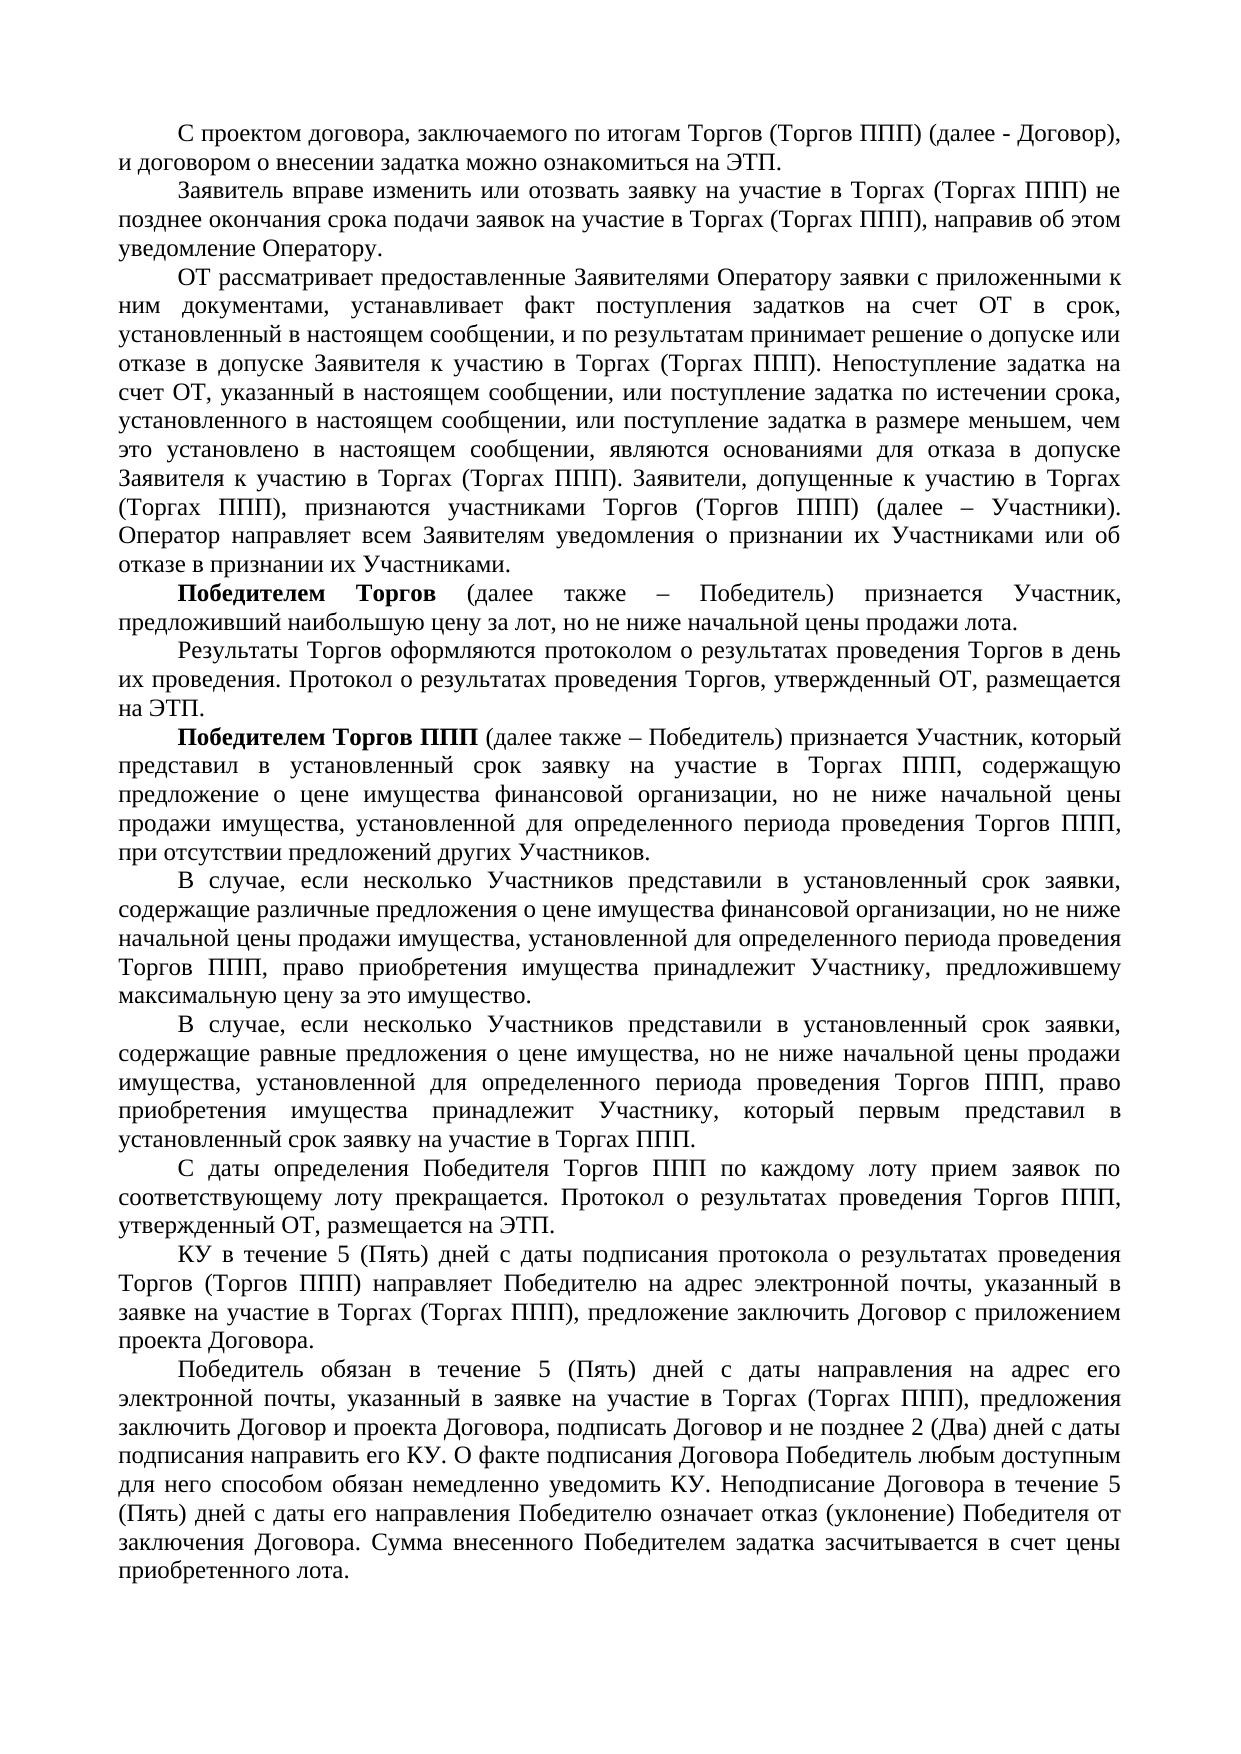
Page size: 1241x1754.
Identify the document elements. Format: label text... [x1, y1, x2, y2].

text С проектом договора, заключаемого по итогам Торгов (Торгов ППП) (далее - Договор), и договором о внесении задатка можно ознакомиться на ЭТП. [118, 118, 1122, 176]
text Заявитель вправе изменить или отозвать заявку на участие в Торгах (Торгах ППП) не позднее окончания срока подачи заявок на участие в Торгах (Торгах ППП), направив об этом уведомление Оператору. [118, 176, 1122, 262]
text КУ в течение 5 (Пять) дней с даты подписания протокола о результатах проведения Торгов (Торгов ППП) направляет Победителю на адрес электронной почты, указанный в заявке на участие в Торгах (Торгах ППП), предложение заключить Договор с приложением проекта Договора. [118, 1239, 1122, 1354]
text В случае, если несколько Участников представили в установленный срок заявки, содержащие равные предложения о цене имущества, но не ниже начальной цены продажи имущества, установленной для определенного периода проведения Торгов ППП, право приобретения имущества принадлежит Участнику, который первым представил в установленный срок заявку на участие в Торгах ППП. [118, 1009, 1122, 1153]
text Победитель обязан в течение 5 (Пять) дней с даты направления на адрес его электронной почты, указанный в заявке на участие в Торгах (Торгах ППП), предложения заключить Договор и проекта Договора, подписать Договор и не позднее 2 (Два) дней с даты подписания направить его КУ. О факте подписания Договора Победитель любым доступным для него способом обязан немедленно уведомить КУ. Неподписание Договора в течение 5 (Пять) дней с даты его направления Победителю означает отказ (уклонение) Победителя от заключения Договора. Сумма внесенного Победителем задатка засчитывается в счет цены приобретенного лота. [118, 1354, 1122, 1584]
text С даты определения Победителя Торгов ППП по каждому лоту прием заявок по соответствующему лоту прекращается. Протокол о результатах проведения Торгов ППП, утвержденный ОТ, размещается на ЭТП. [118, 1153, 1122, 1239]
text Победителем Торгов (далее также – Победитель) признается Участник, предложивший наибольшую цену за лот, но не ниже начальной цены продажи лота. [118, 578, 1122, 636]
text Результаты Торгов оформляются протоколом о результатах проведения Торгов в день их проведения. Протокол о результатах проведения Торгов, утвержденный ОТ, размещается на ЭТП. [118, 636, 1122, 722]
text В случае, если несколько Участников представили в установленный срок заявки, содержащие различные предложения о цене имущества финансовой организации, но не ниже начальной цены продажи имущества, установленной для определенного периода проведения Торгов ППП, право приобретения имущества принадлежит Участнику, предложившему максимальную цену за это имущество. [118, 866, 1122, 1009]
text Победителем Торгов ППП (далее также – Победитель) признается Участник, который представил в установленный срок заявку на участие в Торгах ППП, содержащую предложение о цене имущества финансовой организации, но не ниже начальной цены продажи имущества, установленной для определенного периода проведения Торгов ППП, при отсутствии предложений других Участников. [118, 722, 1122, 866]
text ОТ рассматривает предоставленные Заявителями Оператору заявки с приложенными к ним документами, устанавливает факт поступления задатков на счет ОТ в срок, установленный в настоящем сообщении, и по результатам принимает решение о допуске или отказе в допуске Заявителя к участию в Торгах (Торгах ППП). Непоступление задатка на счет ОТ, указанный в настоящем сообщении, или поступление задатка по истечении срока, установленного в настоящем сообщении, или поступление задатка в размере меньшем, чем это установлено в настоящем сообщении, являются основаниями для отказа в допуске Заявителя к участию в Торгах (Торгах ППП). Заявители, допущенные к участию в Торгах (Торгах ППП), признаются участниками Торгов (Торгов ППП) (далее – Участники). Оператор направляет всем Заявителям уведомления о признании их Участниками или об отказе в признании их Участниками. [118, 262, 1122, 578]
